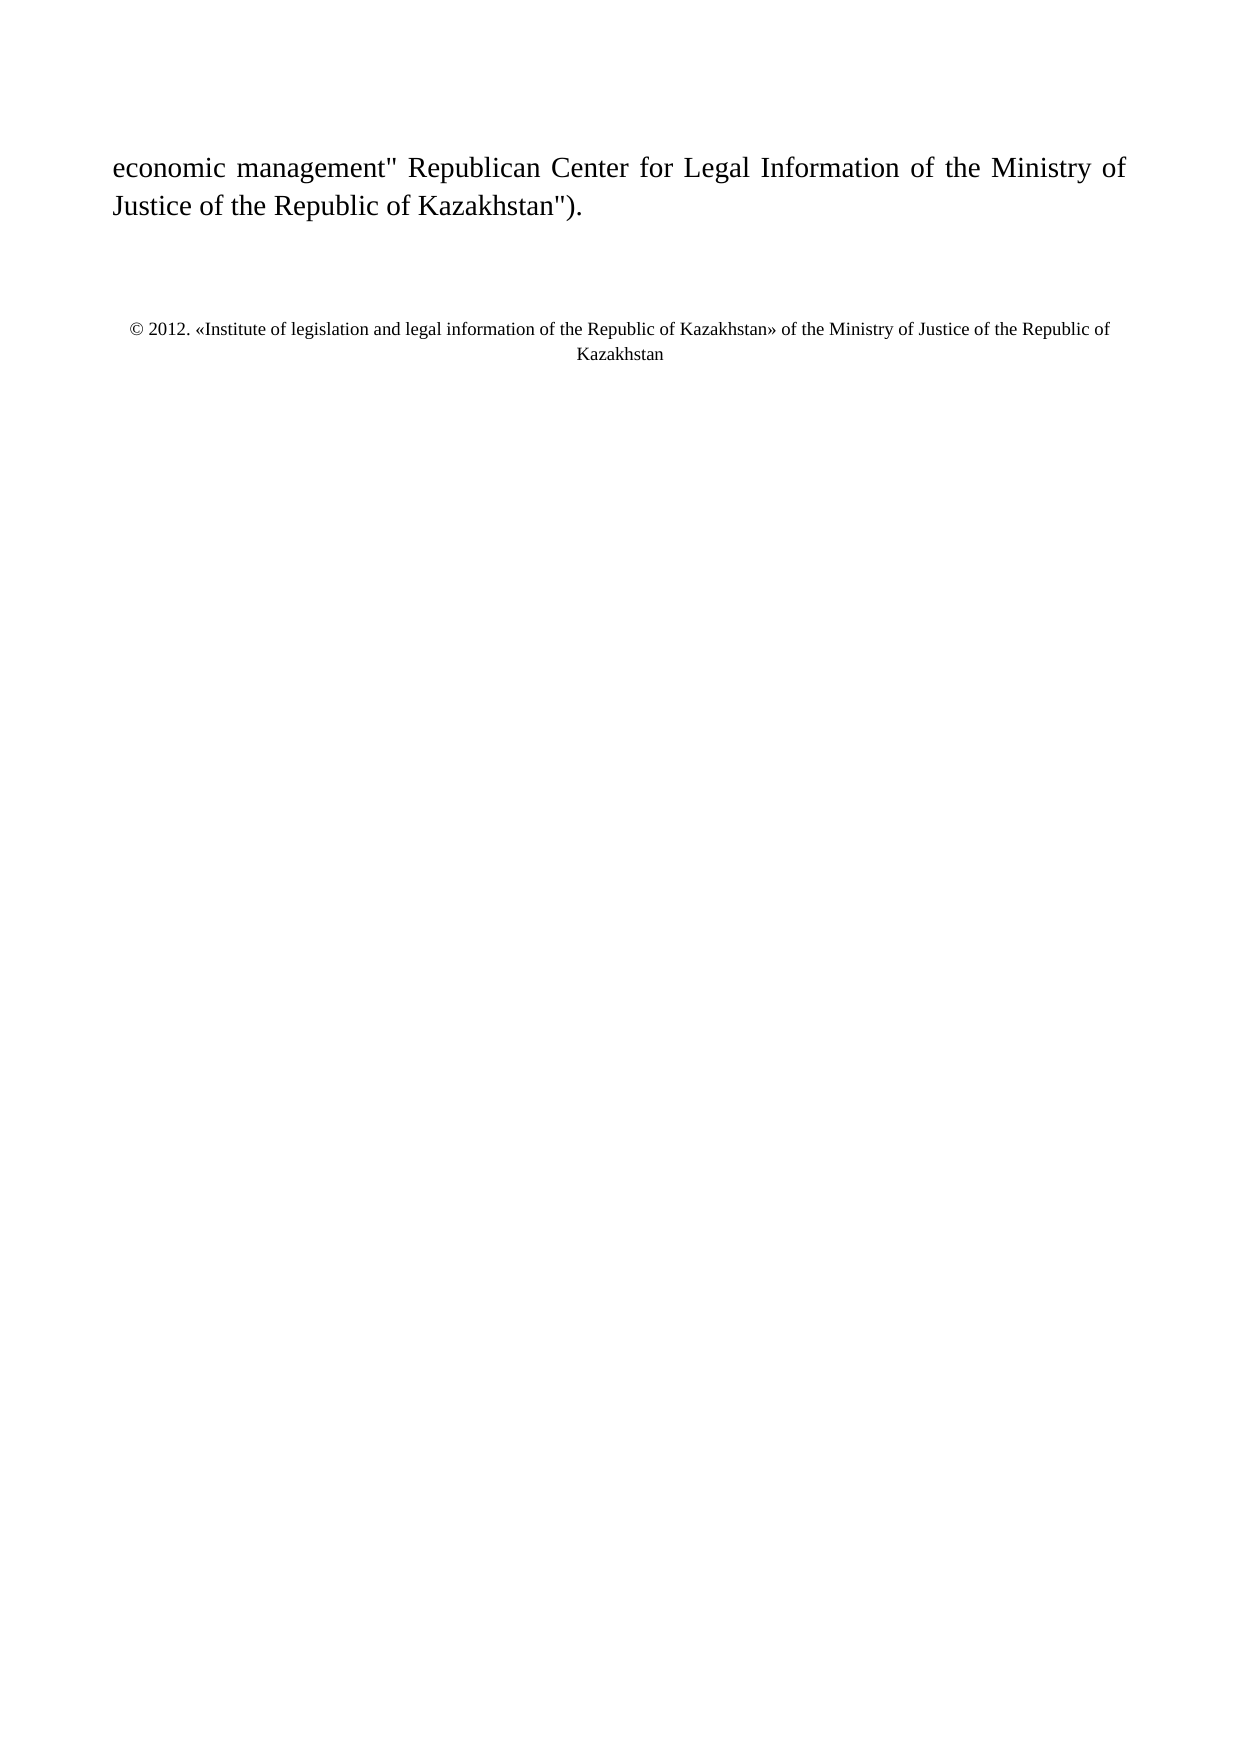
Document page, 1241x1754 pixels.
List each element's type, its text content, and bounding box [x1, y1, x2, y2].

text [112, 150, 1128, 222]
text © 2012. «Institute of legislation and legal information of the Republic of Kazakhstan» of the Ministry of Justice of the Republic of Kazakhstan [112, 318, 1128, 364]
